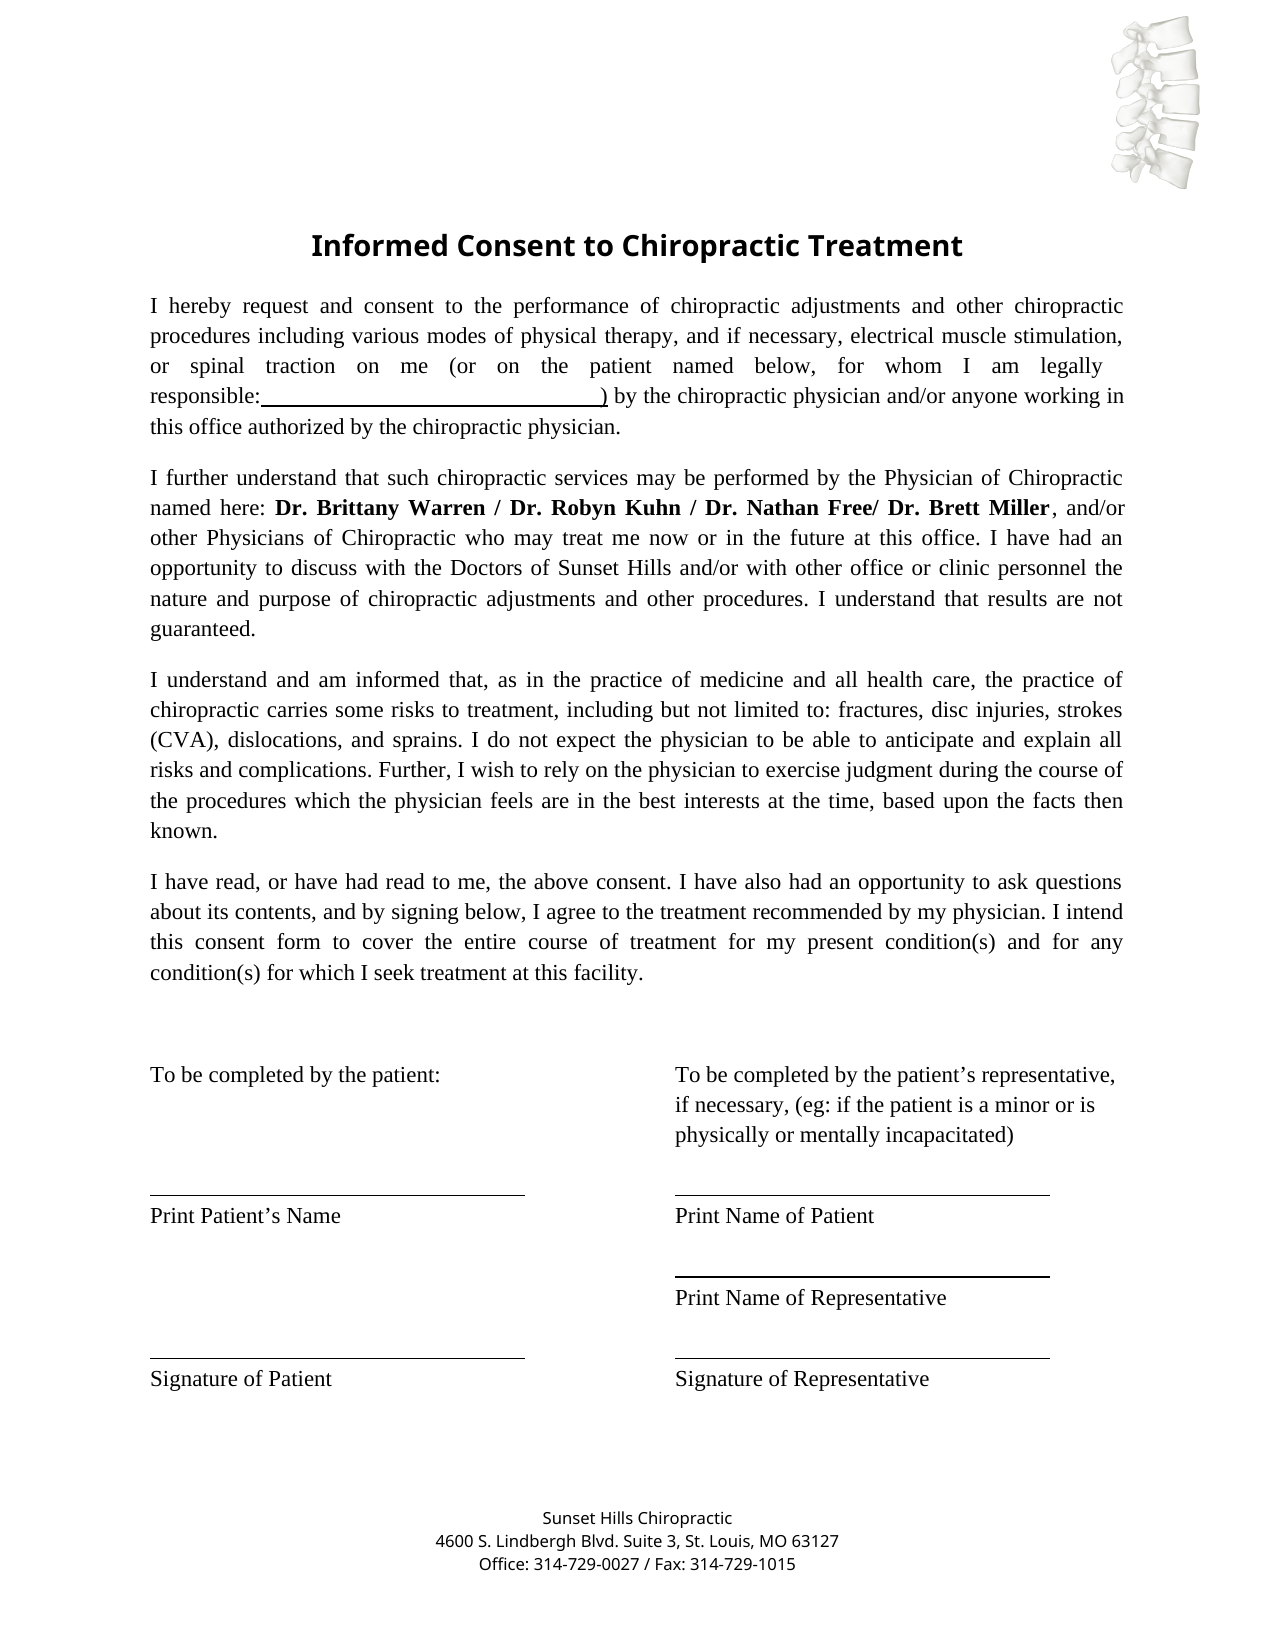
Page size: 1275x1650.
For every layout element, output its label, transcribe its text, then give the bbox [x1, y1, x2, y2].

text I have read, or have had read to me, the above consent. I have also had an opportunity to ask questions about its contents, and by signing below, I agree to the treatment recommended by my physician. I intend this consent form to cover the entire course of treatment for my present condition(s) and for any condition(s) for which I seek treatment at this facility. [150, 868, 1125, 985]
picture [1056, 3, 1255, 202]
text Print Patient’s Name Print Name of Patient [150, 1172, 1125, 1229]
text Informed Consent to Chiropractic Treatment [150, 226, 1125, 265]
text I hereby request and consent to the performance of chiropractic adjustments and other chiropractic procedures including various modes of physical therapy, and if necessary, electrical muscle stimulation, or spinal traction on me (or on the patient named below, for whom I am legally responsible: ) by the chiropractic physician and/or anyone working in this office authorized by the chiropractic physician. [150, 292, 1125, 439]
text Print Name of Representative [150, 1253, 1125, 1310]
text Signature of Patient Signature of Representative [150, 1335, 1125, 1391]
text I understand and am informed that, as in the practice of medicine and all health care, the practice of chiropractic carries some risks to treatment, including but not limited to: fractures, disc injuries, strokes (CVA), dislocations, and sprains. I do not expect the physician to be able to anticipate and explain all risks and complications. Further, I wish to rely on the physician to exercise judgment during the course of the procedures which the physician feels are in the best interests at the time, based upon the facts then known. [150, 666, 1125, 843]
text I further understand that such chiropractic services may be performed by the Physician of Chiropractic named here: Dr. Brittany Warren / Dr. Robyn Kuhn / Dr. Nathan Free/ Dr. Brett Miller, and/or other Physicians of Chiropractic who may treat me now or in the future at this office. I have had an opportunity to discuss with the Doctors of Sunset Hills and/or with other office or clinic personnel the nature and purpose of chiropractic adjustments and other procedures. I understand that results are not guaranteed. [150, 464, 1125, 641]
text To be completed by the patient: To be completed by the patient’s representative, if necessary, (eg: if the patient is a minor or is physically or mentally incapacitated) [150, 1061, 1125, 1147]
